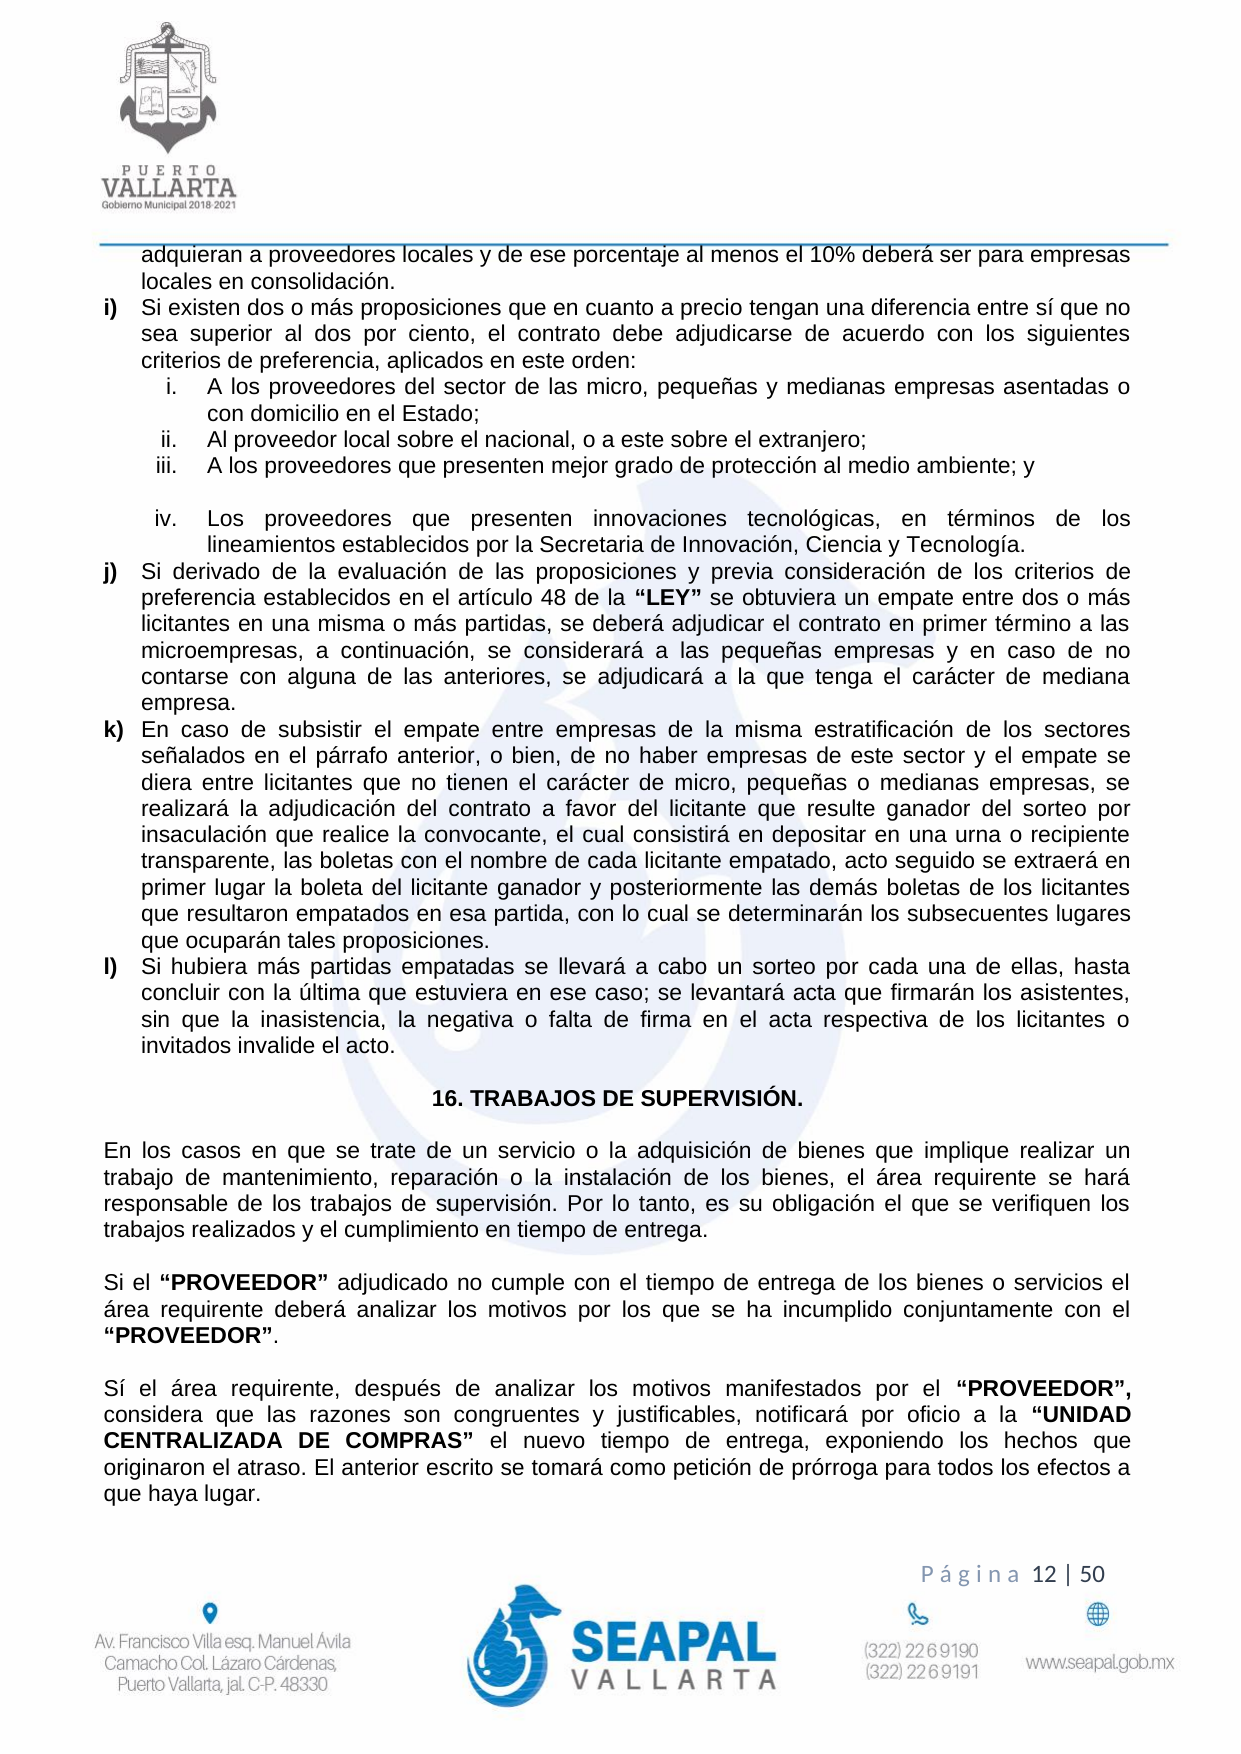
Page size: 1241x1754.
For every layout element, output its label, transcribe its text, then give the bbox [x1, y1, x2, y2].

list En caso de subsistir el empate entre empresas de la misma estratificación de los sectores señalados en el párrafo anterior, o bien, de no haber empresas de este sector y el empate se diera entre licitantes que no tienen el carácter de micro, pequeñas o medianas empresas, se realizará la adjudicación del contrato a favor del licitante que resulte ganador del sorteo por insaculación que realice la convocante, el cual consistirá en depositar en una urna o recipiente transparente, las boletas con el nombre de cada licitante empatado, acto seguido se extraerá en primer lugar la boleta del licitante ganador y posteriormente las demás boletas de los licitantes que resultaron empatados en esa partida, con lo cual se determinarán los subsecuentes lugares que ocuparán tales proposiciones. [103, 716, 1132, 953]
list A los proveedores que presenten mejor grado de protección al medio ambiente; y [177, 452, 1132, 478]
list Si derivado de la evaluación de las proposiciones y previa consideración de los criterios de preferencia establecidos en el artículo 48 de la “LEY” se obtuviera un empate entre dos o más licitantes en una misma o más partidas, se deberá adjudicar el contrato en primer término a las microempresas, a continuación, se considerará a las pequeñas empresas y en caso de no contarse con alguna de las anteriores, se adjudicará a la que tenga el carácter de mediana empresa. [103, 558, 1132, 716]
list Al proveedor local sobre el nacional, o a este sobre el extranjero; [177, 426, 1132, 452]
text En los casos en que se trate de un servicio o la adquisición de bienes que implique realizar un trabajo de mantenimiento, reparación o la instalación de los bienes, el área requirente se hará responsable de los trabajos de supervisión. Por lo tanto, es su obligación el que se verifiquen los trabajos realizados y el cumplimiento en tiempo de entrega. [103, 1137, 1132, 1243]
text Sí el área requirente, después de analizar los motivos manifestados por el “PROVEEDOR”, considera que las razones son congruentes y justificables, notificará por oficio a la “UNIDAD CENTRALIZADA DE COMPRAS” el nuevo tiempo de entrega, exponiendo los hechos que originaron el atraso. El anterior escrito se tomará como petición de prórroga para todos los efectos a que haya lugar. [103, 1374, 1132, 1506]
list Si existen dos o más proposiciones que en cuanto a precio tengan una diferencia entre sí que no sea superior al dos por ciento, el contrato debe adjudicarse de acuerdo con los siguientes criterios de preferencia, aplicados en este orden: [103, 294, 1132, 373]
list A los proveedores del sector de las micro, pequeñas y medianas empresas asentadas o con domicilio en el Estado; [177, 373, 1132, 426]
text Si el “PROVEEDOR” adjudicado no cumple con el tiempo de entrega de los bienes o servicios el área requirente deberá analizar los motivos por los que se ha incumplido conjuntamente con el “PROVEEDOR”. [103, 1269, 1132, 1348]
picture [0, 0, 1241, 1750]
list Los proveedores que presenten innovaciones tecnológicas, en términos de los lineamientos establecidos por la Secretaria de Innovación, Ciencia y Tecnología. [177, 505, 1132, 558]
text 16. TRABAJOS DE SUPERVISIÓN. [103, 1085, 1132, 1111]
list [103, 241, 1132, 294]
list Si hubiera más partidas empatadas se llevará a cabo un sorteo por cada una de ellas, hasta concluir con la última que estuviera en ese caso; se levantará acta que firmarán los asistentes, sin que la inasistencia, la negativa o falta de firma en el acta respectiva de los licitantes o invitados invalide el acto. [103, 953, 1132, 1058]
